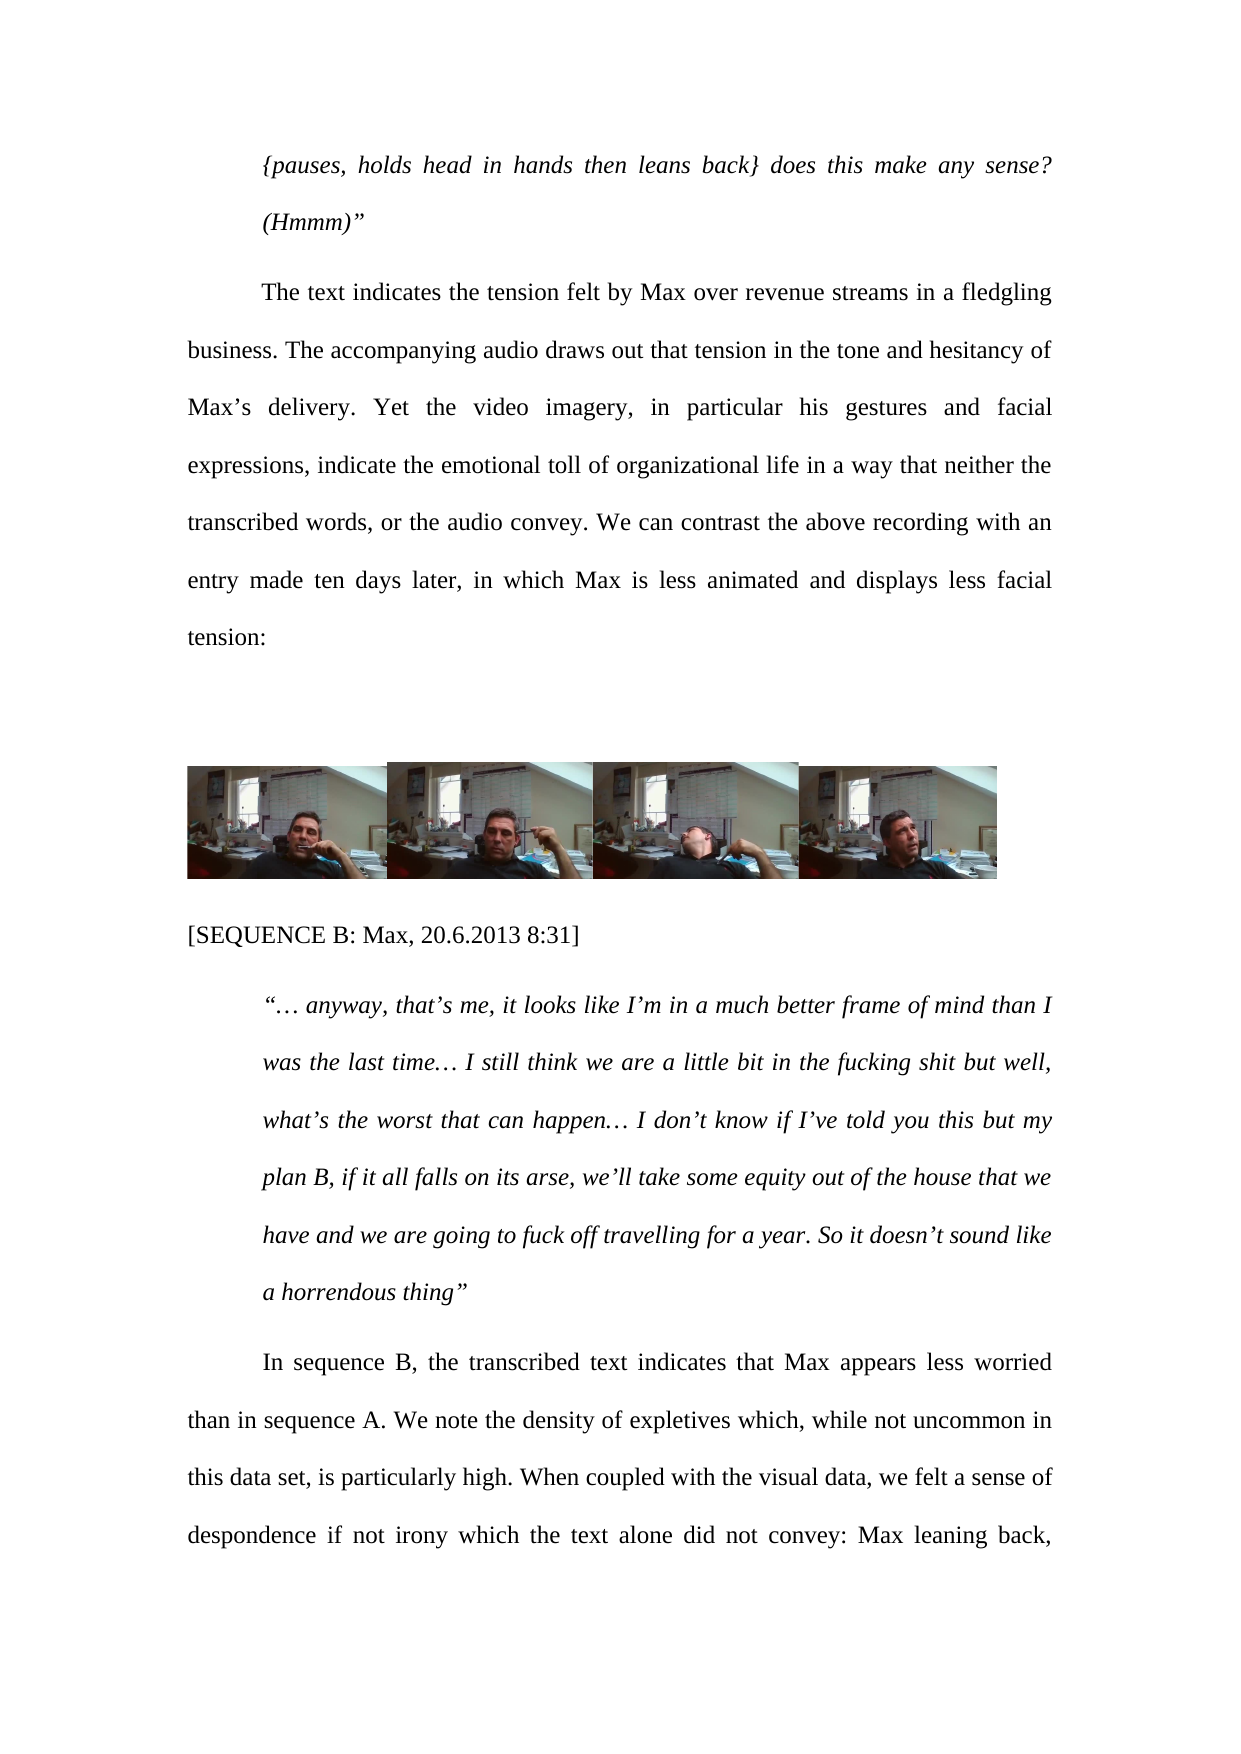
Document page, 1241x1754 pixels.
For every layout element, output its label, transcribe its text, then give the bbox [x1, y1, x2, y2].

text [187, 1347, 1053, 1548]
text [SEQUENCE B: Max, 20.6.2013 8:31] [187, 920, 1053, 948]
picture [187, 762, 997, 879]
text The text indicates the tension felt by Max over revenue streams in a fledgling business. The accompanying audio draws out that tension in the tone and hesitancy of Max’s delivery. Yet the video imagery, in particular his gestures and facial expressions, indicate the emotional toll of organizational life in a way that neither the transcribed words, or the audio convey. We can contrast the above recording with an entry made ten days later, in which Max is less animated and displays less facial tension: [187, 277, 1053, 651]
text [262, 150, 1053, 236]
text “… anyway, that’s me, it looks like I’m in a much better frame of mind than I was the last time… I still think we are a little bit in the fucking shit but well, what’s the worst that can happen… I don’t know if I’ve told you this but my plan B, if it all falls on its arse, we’ll take some equity out of the house that we have and we are going to fuck off travelling for a year. So it doesn’t sound like a horrendous thing” [262, 990, 1053, 1306]
